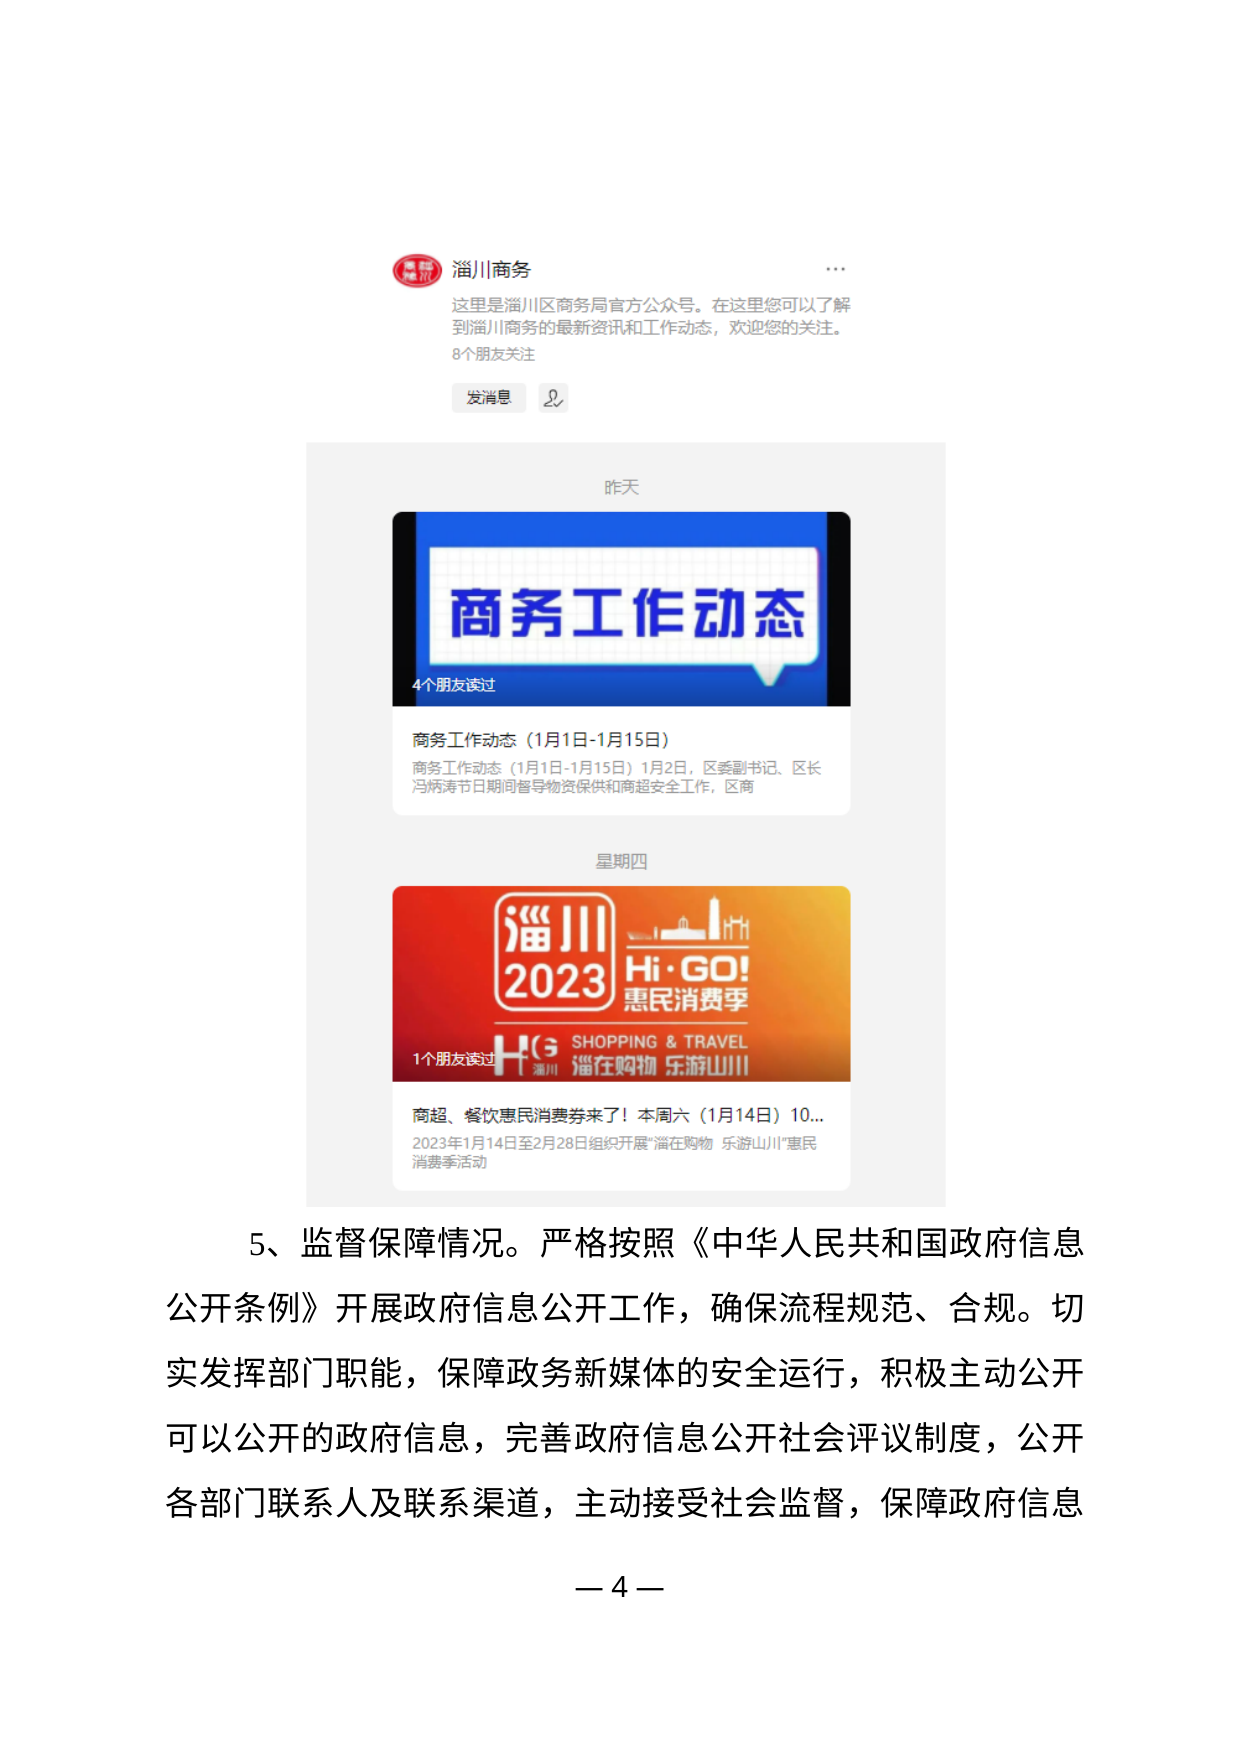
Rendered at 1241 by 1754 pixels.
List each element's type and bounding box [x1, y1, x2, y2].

picture [306, 232, 946, 1207]
text [165, 1208, 1087, 1533]
